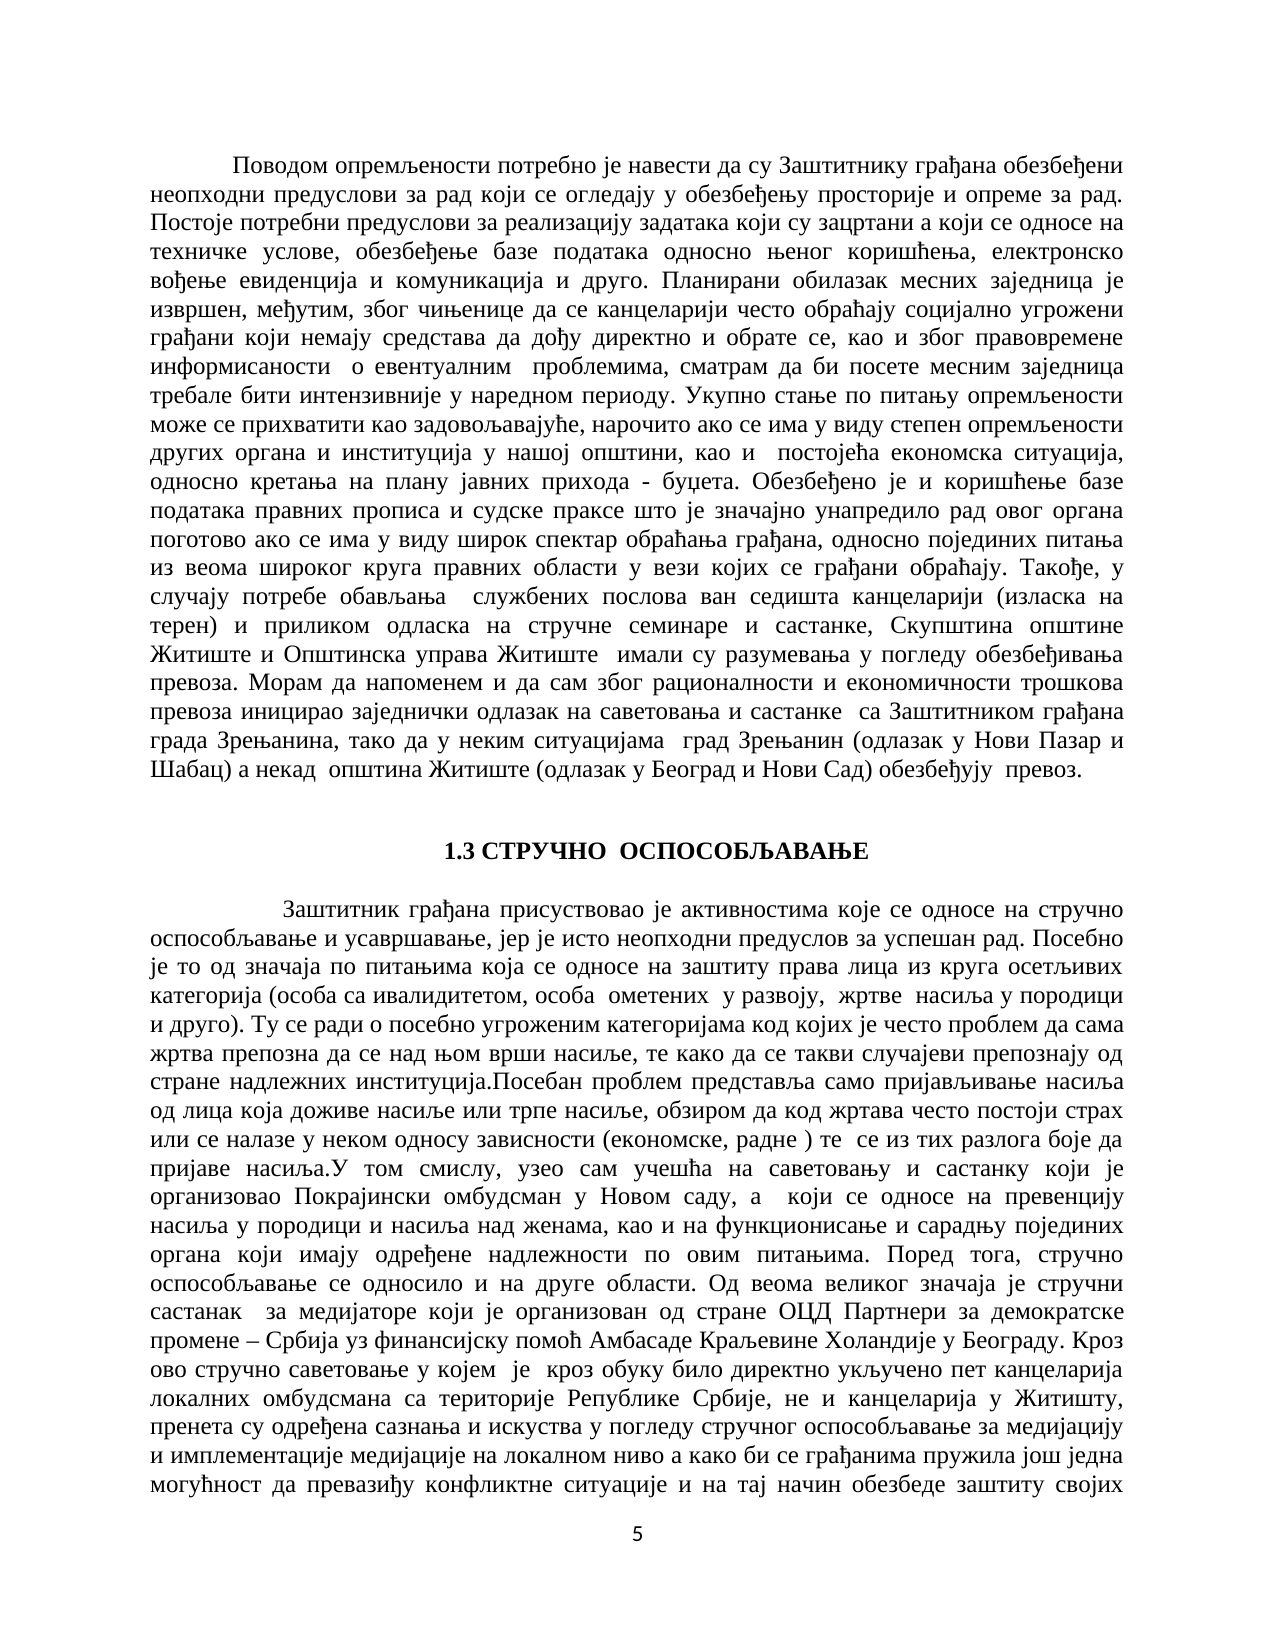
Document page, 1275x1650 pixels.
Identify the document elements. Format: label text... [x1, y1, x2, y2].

text Поводом опремљености потребно је навести да су Заштитнику грађана обезбеђени неопходни предуслови за рад који се огледају у обезбеђењу просторије и опреме за рад. Постоје потребни предуслови за реализацију задатака који су зацртани а који се односе на техничке услове, обезбеђење базе података односно њеног коришћења, електронско вођење евиденција и комуникација и друго. Планирани обилазак месних заједница је извршен, међутим, због чињенице да се канцеларији често обраћају социјално угрожени грађани који немају средстава да дођу директно и обрате се, као и због правовремене информисаности о евентуалним проблемима, сматрам да би посете месним заједница требале бити интензивније у наредном периоду. Укупно стање по питању опремљености може се прихватити као задовољавајуће, нарочито ако се има у виду степен опремљености других органа и институција у нашој општини, као и постојећа економска ситуација, односно кретања на плану јавних прихода - буџета. Обезбеђено је и коришћење базе података правних прописа и судске праксе што је значајно унапредило рад овог органа поготово ако се има у виду широк спектар обраћања грађана, односно појединих питања из веома широког круга правних области у вези којих се грађани обраћају. Такође, у случају потребе обављања службених послова ван седишта канцеларији (изласка на терен) и приликом одласка на стручне семинаре и састанке, Скупштина општине Житиште и Општинска управа Житиште имали су разумевања у погледу обезбеђивања превоза. Морам да напоменем и да сам због рационалности и економичности трошкова превоза иницирао заједнички одлазак на саветовања и састанке са Заштитником грађана града Зрењанина, тако да у неким ситуацијама град Зрењанин (одлазак у Нови Пазар и Шабац) а некад општина Житиште (одлазак у Београд и Нови Сад) обезбеђују превоз. [150, 150, 1125, 782]
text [150, 894, 1125, 1498]
list СТРУЧНО ОСПОСОБЉАВАЊЕ [187, 836, 1125, 865]
